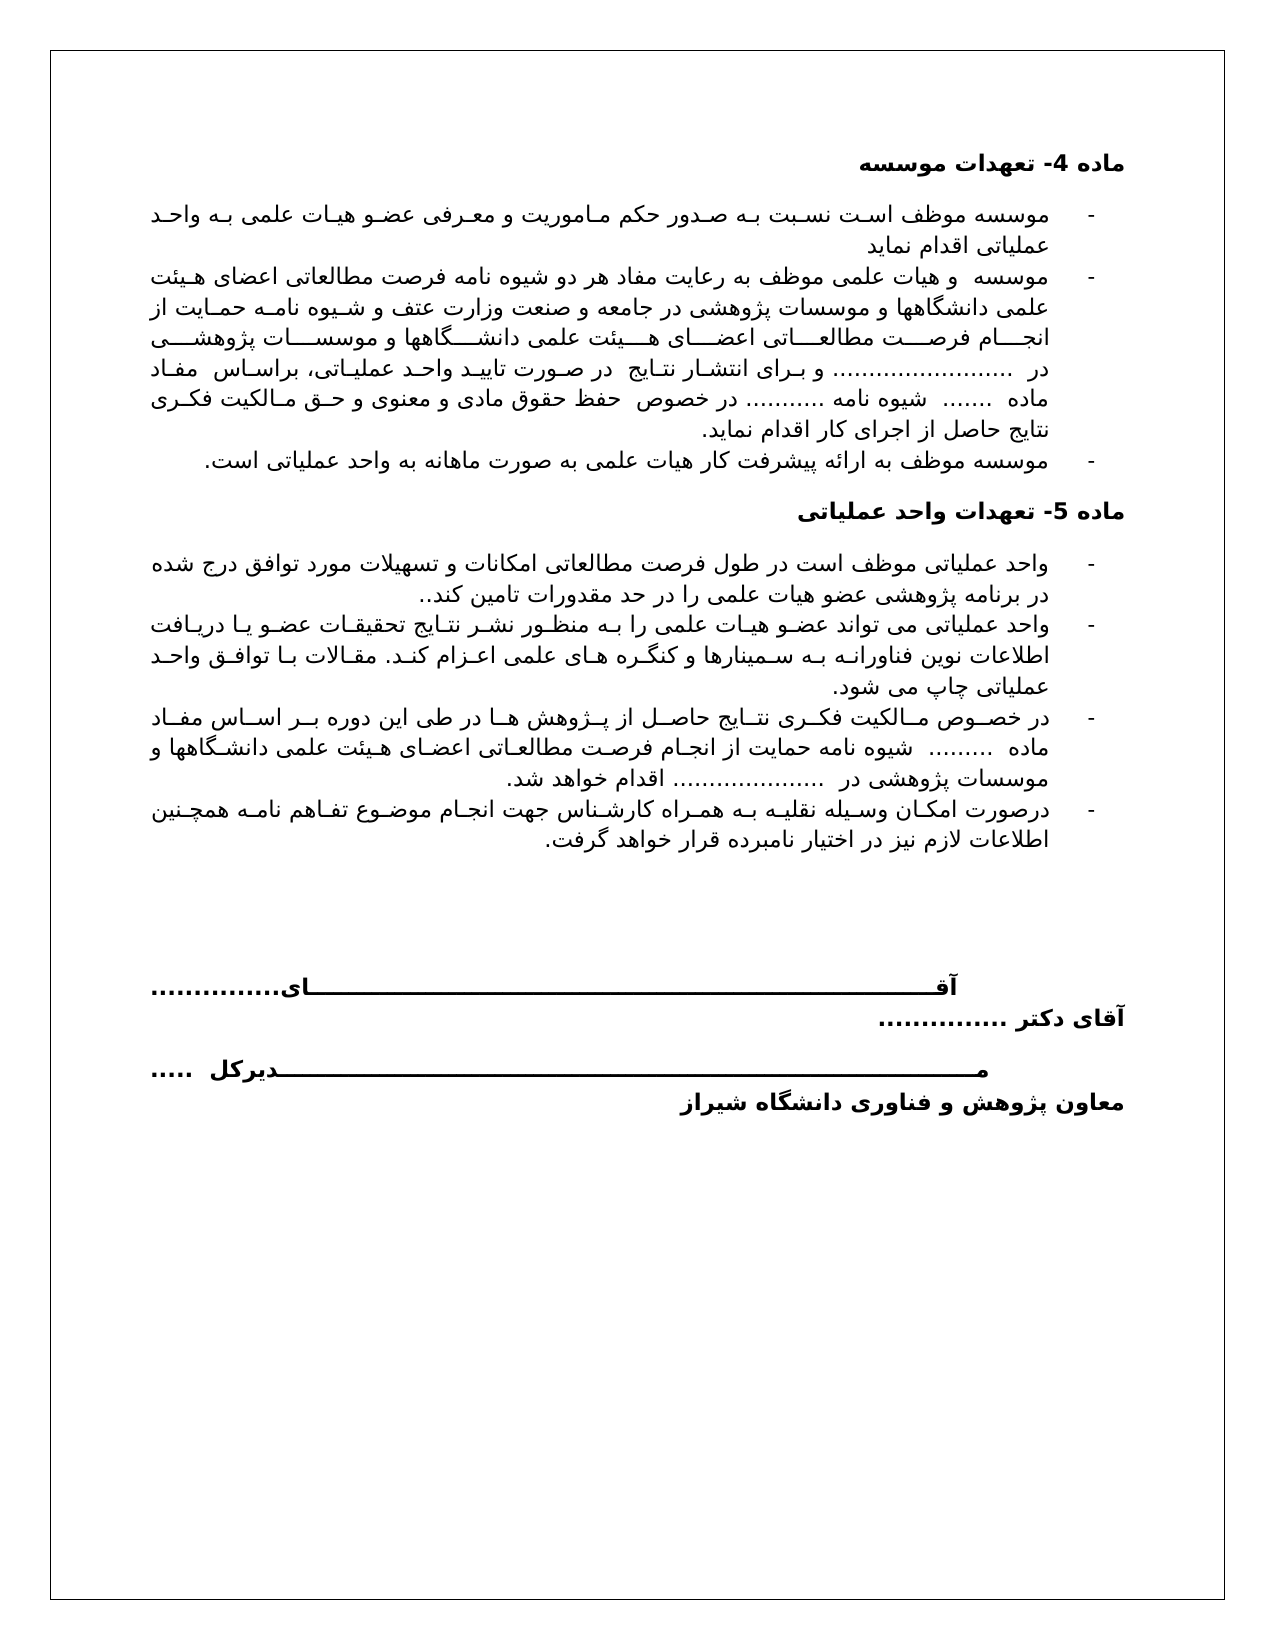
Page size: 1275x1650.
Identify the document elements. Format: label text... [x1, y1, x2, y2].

text مدیرکل ..... معاون پژوهش و فناوری دانشگاه شیراز [150, 1057, 1125, 1117]
list واحد عملیاتی موظف است در طول فرصت مطالعاتی امکانات و تسهیلات مورد توافق درج شده در برنامه پژوهشی عضو هیات علمی را در حد مقدورات تامین کند.. [150, 550, 1087, 607]
list موسسه موظف است نسبت به صدور حکم ماموریت و معرفی عضو هیات علمی به واحد عملیاتی اقدام نماید [150, 201, 1087, 259]
list واحد عملیاتی می تواند عضو هیات علمی را به منظور نشر نتایج تحقیقات عضو یا دریافت اطلاعات نوین فناورانه به سمینارها و کنگره های علمی اعزام کند. مقالات با توافق واحد عملیاتی چاپ می شود. [150, 611, 1087, 699]
list درصورت امكان وسيله نقليه به همراه كارشناس جهت انجام موضوع تفاهم نامه همچنین اطلاعات لازم نيز در اختيار نامبرده قرار خواهد گرفت. [150, 796, 1087, 853]
text ماده 5- تعهدات واحد عملیاتی [150, 498, 1125, 525]
list موسسه و هیات علمی موظف به رعایت مفاد هر دو شیوه نامه فرصت مطالعاتی اعضای هیئت علمی دانشگاهها و موسسات پژوهشی در جامعه و صنعت وزارت عتف و شیوه نامه حمایت از انجام فرصت مطالعاتی اعضای هیئت علمی دانشگاهها و موسسات پژوهشی در ......................... و برای انتشار نتایج در صورت تایید واحد عملیاتی، براساس مفاد ماده ....... شیوه نامه ........... در خصوص حفظ حقوق مادی و معنوی و حق مالکیت فکری نتایج حاصل از اجرای کار اقدام نماید. [150, 263, 1087, 443]
list در خصوص مالکیت فکری نتایج حاصل از پژوهش ها در طی این دوره بر اساس مفاد ماده ......... شیوه نامه حمایت از انجام فرصت مطالعاتی اعضای هیئت علمی دانشگاهها و موسسات پژوهشی در ..................... اقدام خواهد شد. [150, 703, 1087, 792]
text آقای............... آقای دكتر ............... [150, 974, 1125, 1032]
text ماده 4- تعهدات موسسه [150, 150, 1125, 177]
list موسسه موظف به ارائه پیشرفت کار هیات علمی به صورت ماهانه به واحد عملیاتی است. [150, 447, 1087, 474]
